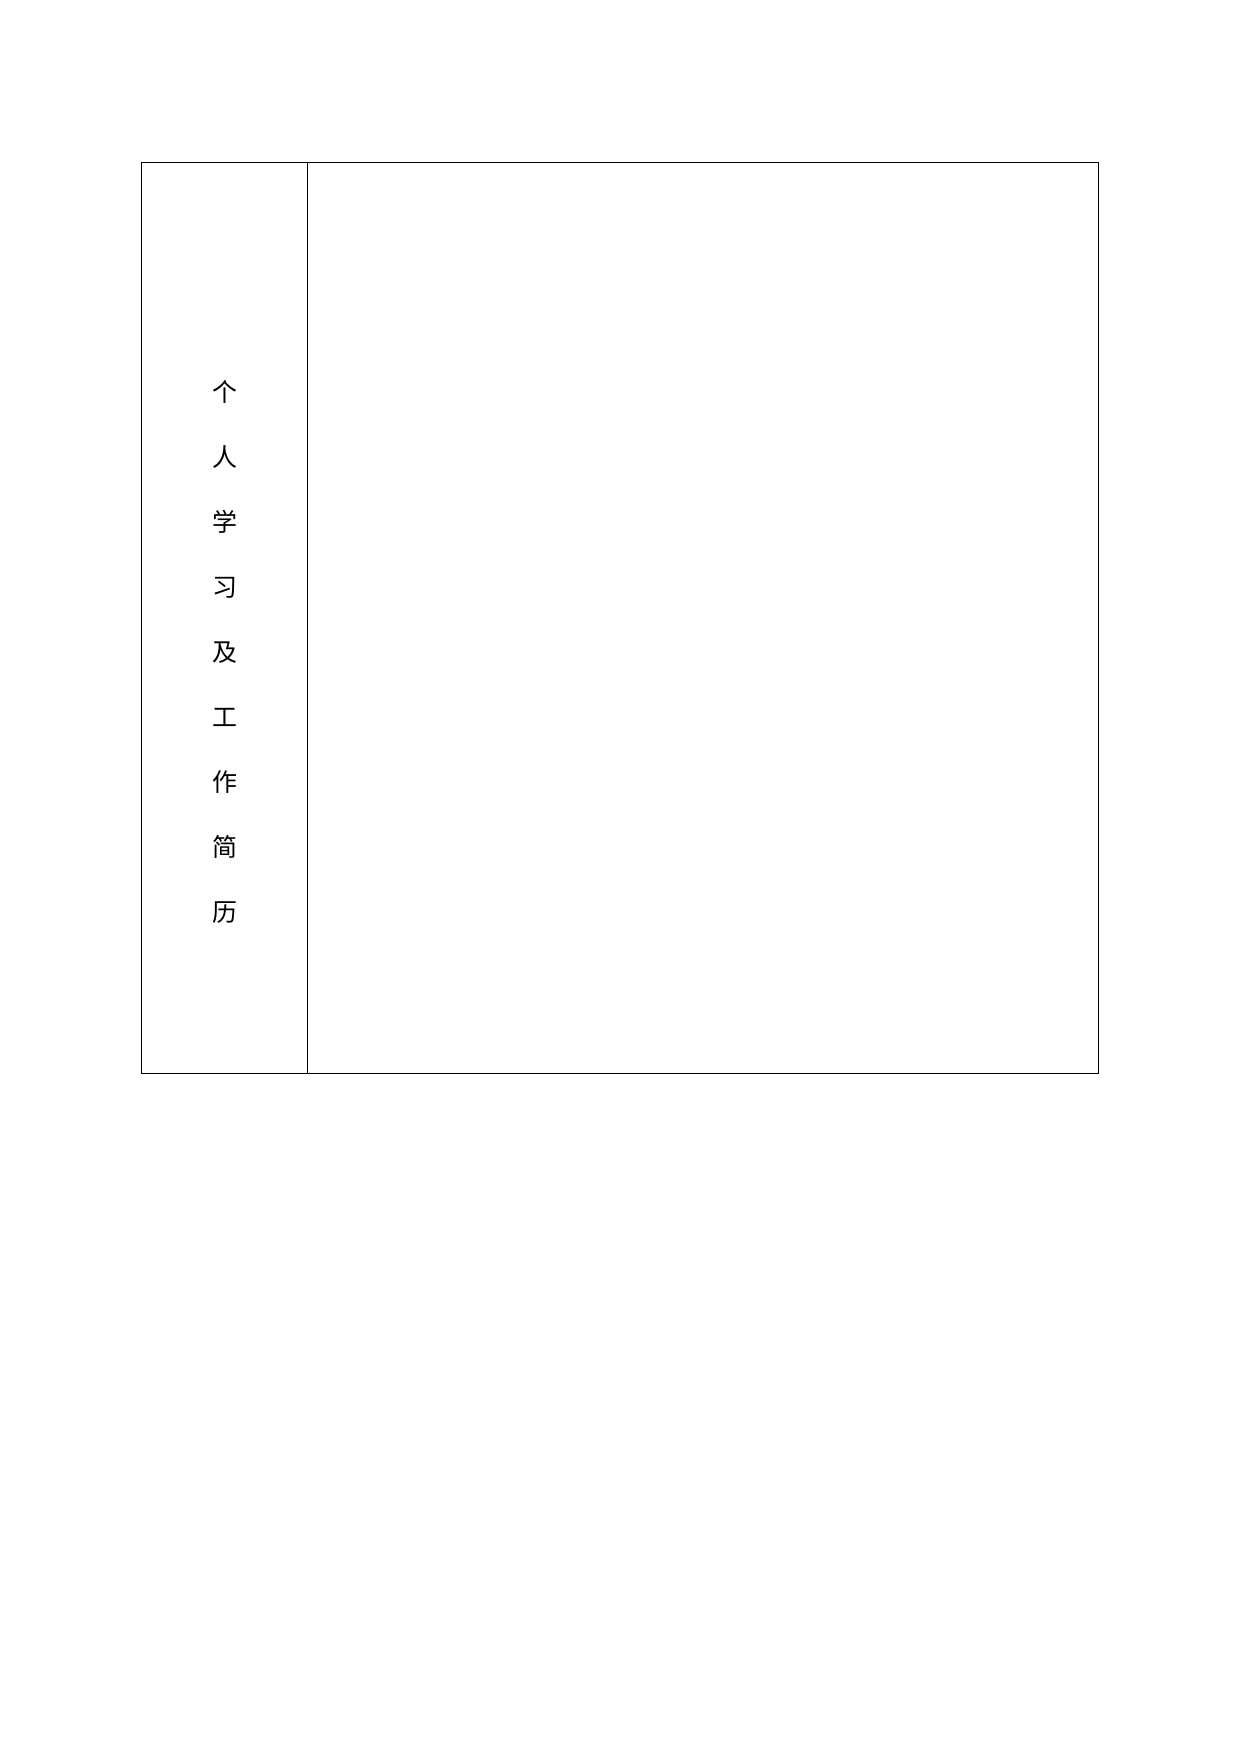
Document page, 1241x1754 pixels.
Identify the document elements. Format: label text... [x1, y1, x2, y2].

table_cell 个 人 学 习 及 工 作 简 历 [142, 163, 307, 1073]
table_cell [308, 163, 1098, 1073]
